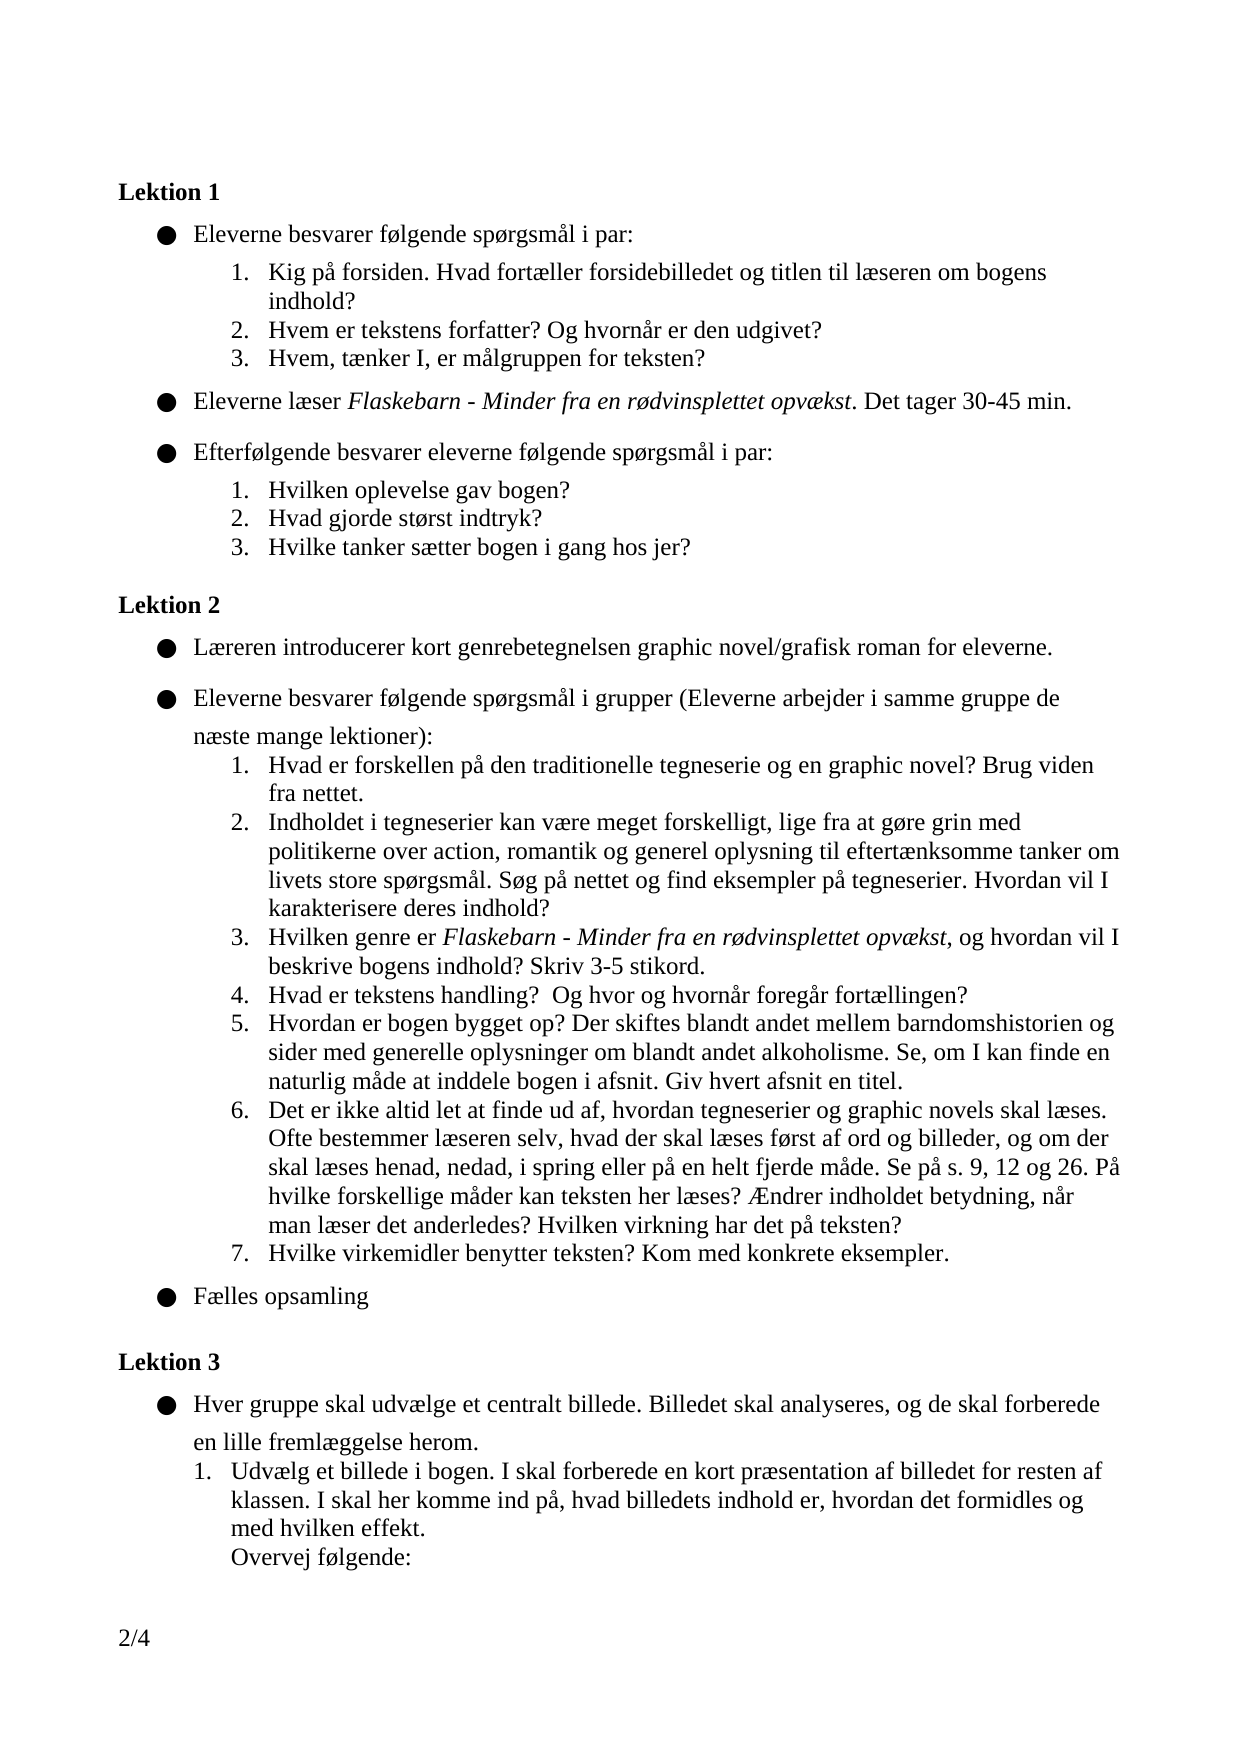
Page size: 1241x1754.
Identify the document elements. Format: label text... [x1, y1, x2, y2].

list Hvilke tanker sætter bogen i gang hos jer? [231, 532, 1122, 561]
list Hvilke virkemidler benytter teksten? Kom med konkrete eksempler. [231, 1238, 1122, 1267]
list Hvad gjorde størst indtryk? [231, 503, 1122, 532]
list Hvad er forskellen på den traditionelle tegneserie og en graphic novel? Brug viden fra nettet. [231, 750, 1122, 807]
list Hver gruppe skal udvælge et centralt billede. Billedet skal analyseres, og de skal forberede en lille fremlæggelse herom. [156, 1376, 1122, 1456]
list Hvilken genre er Flaskebarn - Minder fra en rødvinsplettet opvækst, og hvordan vil I beskrive bogens indhold? Skriv 3-5 stikord. [231, 922, 1122, 980]
list Fælles opsamling [156, 1267, 1122, 1318]
list Kig på forsiden. Hvad fortæller forsidebilledet og titlen til læseren om bogens indhold? [231, 257, 1122, 315]
list Eleverne læser Flaskebarn - Minder fra en rødvinsplettet opvækst. Det tager 30-45 min. [156, 372, 1122, 423]
list Hvad er tekstens handling? Og hvor og hvornår foregår fortællingen? [231, 980, 1122, 1008]
list Læreren introducerer kort genrebetegnelsen graphic novel/grafisk roman for eleverne. [156, 618, 1122, 670]
list Eleverne besvarer følgende spørgsmål i par: [156, 206, 1122, 257]
list Efterfølgende besvarer eleverne følgende spørgsmål i par: [156, 423, 1122, 475]
list Hvilken oplevelse gav bogen? [231, 475, 1122, 503]
text Lektion 2 [118, 590, 1122, 618]
list Hvordan er bogen bygget op? Der skiftes blandt andet mellem barndomshistorien og sider med generelle oplysninger om blandt andet alkoholisme. Se, om I kan finde en naturlig måde at inddele bogen i afsnit. Giv hvert afsnit en titel. [231, 1008, 1122, 1095]
list Udvælg et billede i bogen. I skal forberede en kort præsentation af billedet for resten af klassen. I skal her komme ind på, hvad billedets indhold er, hvordan det formidles og med hvilken effekt. [193, 1456, 1122, 1542]
text Lektion 3 [118, 1347, 1122, 1376]
text Lektion 1 [118, 177, 1122, 206]
list Hvem, tænker I, er målgruppen for teksten? [231, 343, 1122, 372]
list Eleverne besvarer følgende spørgsmål i grupper (Eleverne arbejder i samme gruppe de næste mange lektioner): [156, 670, 1122, 750]
list Det er ikke altid let at finde ud af, hvordan tegneserier og graphic novels skal læses. Ofte bestemmer læseren selv, hvad der skal læses først af ord og billeder, og om der skal læses henad, nedad, i spring eller på en helt fjerde måde. Se på s. 9, 12 og 26. På hvilke forskellige måder kan teksten her læses? Ændrer indholdet betydning, når man læser det anderledes? Hvilken virkning har det på teksten? [231, 1095, 1122, 1238]
list Indholdet i tegneserier kan være meget forskelligt, lige fra at gøre grin med politikerne over action, romantik og generel oplysning til eftertænksomme tanker om livets store spørgsmål. Søg på nettet og find eksempler på tegneserier. Hvordan vil I karakterisere deres indhold? [231, 807, 1122, 922]
list Hvem er tekstens forfatter? Og hvornår er den udgivet? [231, 315, 1122, 343]
text Overvej følgende: [156, 1542, 1122, 1571]
